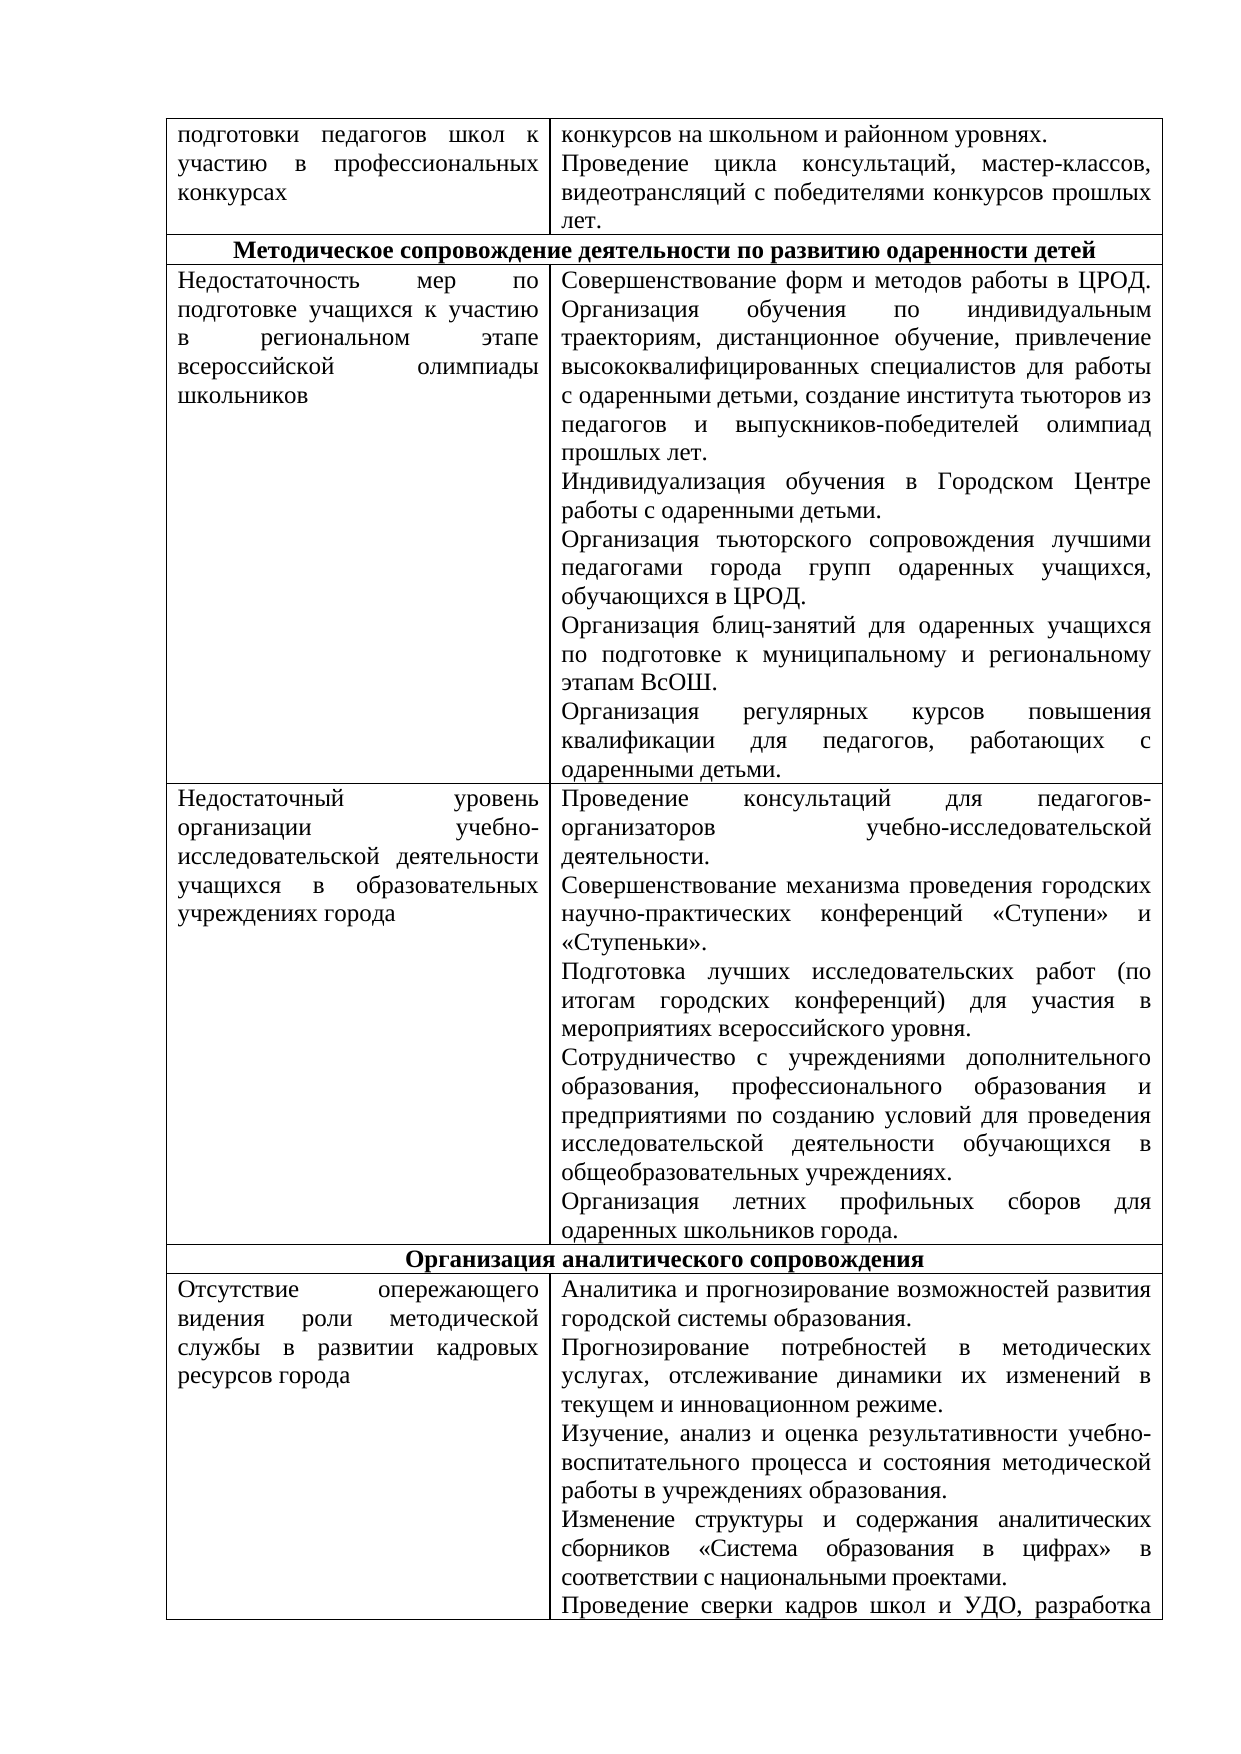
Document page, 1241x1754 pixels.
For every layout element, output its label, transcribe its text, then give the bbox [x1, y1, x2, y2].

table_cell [167, 1274, 549, 1619]
table_cell Методическое сопровождение деятельности по развитию одаренности детей [167, 235, 1162, 264]
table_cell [167, 119, 549, 234]
table_cell Недостаточный уровень организации учебно-исследовательской деятельности учащихся в образовательных учреждениях города [167, 784, 549, 1243]
table_cell Совершенствование форм и методов работы в ЦРОД. Организация обучения по индивидуальным траекториям, дистанционное обучение, привлечение высококвалифицированных специалистов для работы с одаренными детьми, создание института тьюторов из педагогов и выпускников-победителей олимпиад прошлых лет. Индивидуализация обучения в Городском Центре работы с одаренными детьми. Организация тьюторского сопровождения лучшими педагогами города групп одаренных учащихся, обучающихся в ЦРОД. Организация блиц-занятий для одаренных учащихся по подготовке к муниципальному и региональному этапам ВсОШ. Организация регулярных курсов повышения квалификации для педагогов, работающих с одаренными детьми. [551, 265, 1162, 782]
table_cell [551, 1274, 1162, 1619]
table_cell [551, 119, 1162, 234]
table_cell Организация аналитического сопровождения [167, 1245, 1162, 1273]
table_cell Недостаточность мер по подготовке учащихся к участию в региональном этапе всероссийской олимпиады школьников [167, 265, 549, 782]
table_cell Проведение консультаций для педагогов-организаторов учебно-исследовательской деятельности. Совершенствование механизма проведения городских научно-практических конференций «Ступени» и «Ступеньки». Подготовка лучших исследовательских работ (по итогам городских конференций) для участия в мероприятиях всероссийского уровня. Сотрудничество с учреждениями дополнительного образования, профессионального образования и предприятиями по созданию условий для проведения исследовательской деятельности обучающихся в общеобразовательных учреждениях. Организация летних профильных сборов для одаренных школьников города. [551, 784, 1162, 1243]
